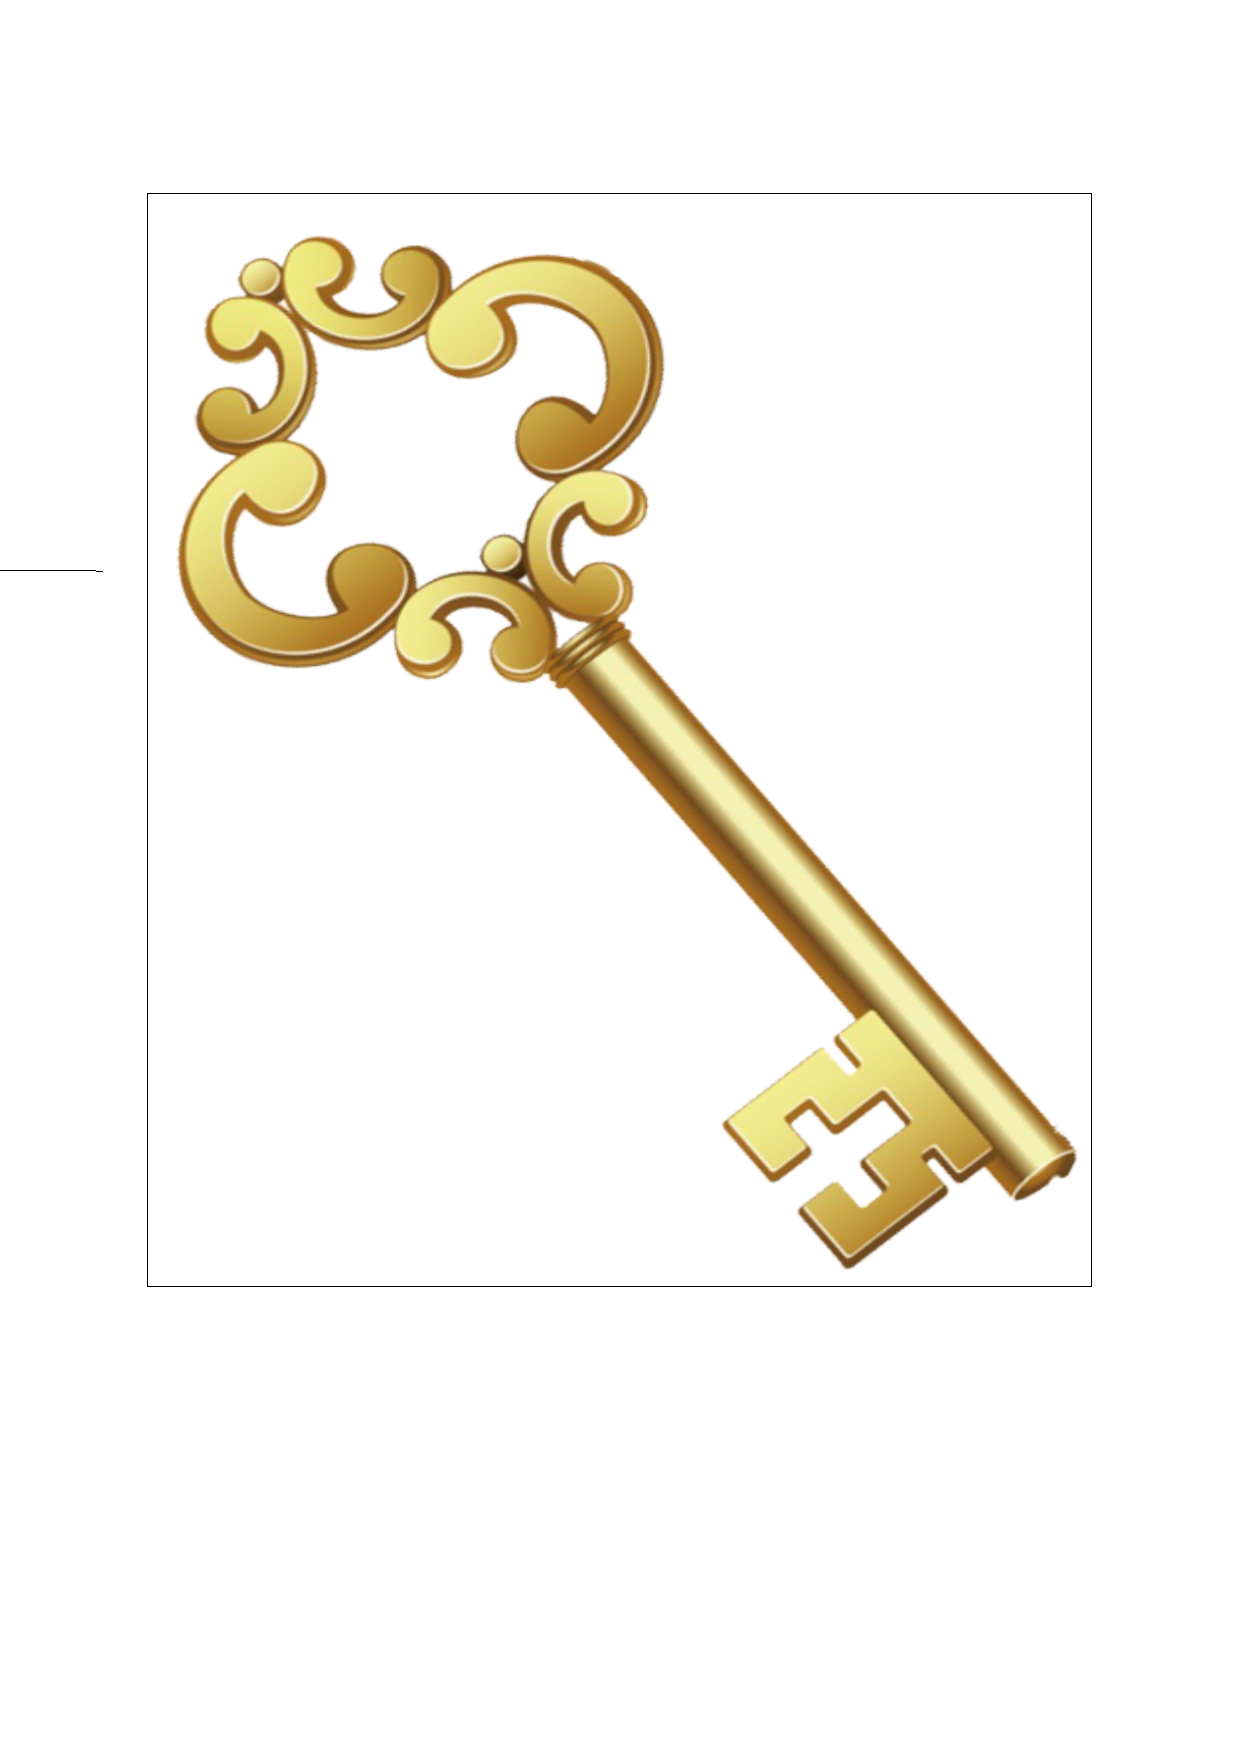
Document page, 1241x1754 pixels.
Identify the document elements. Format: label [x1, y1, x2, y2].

picture [148, 195, 1091, 1286]
